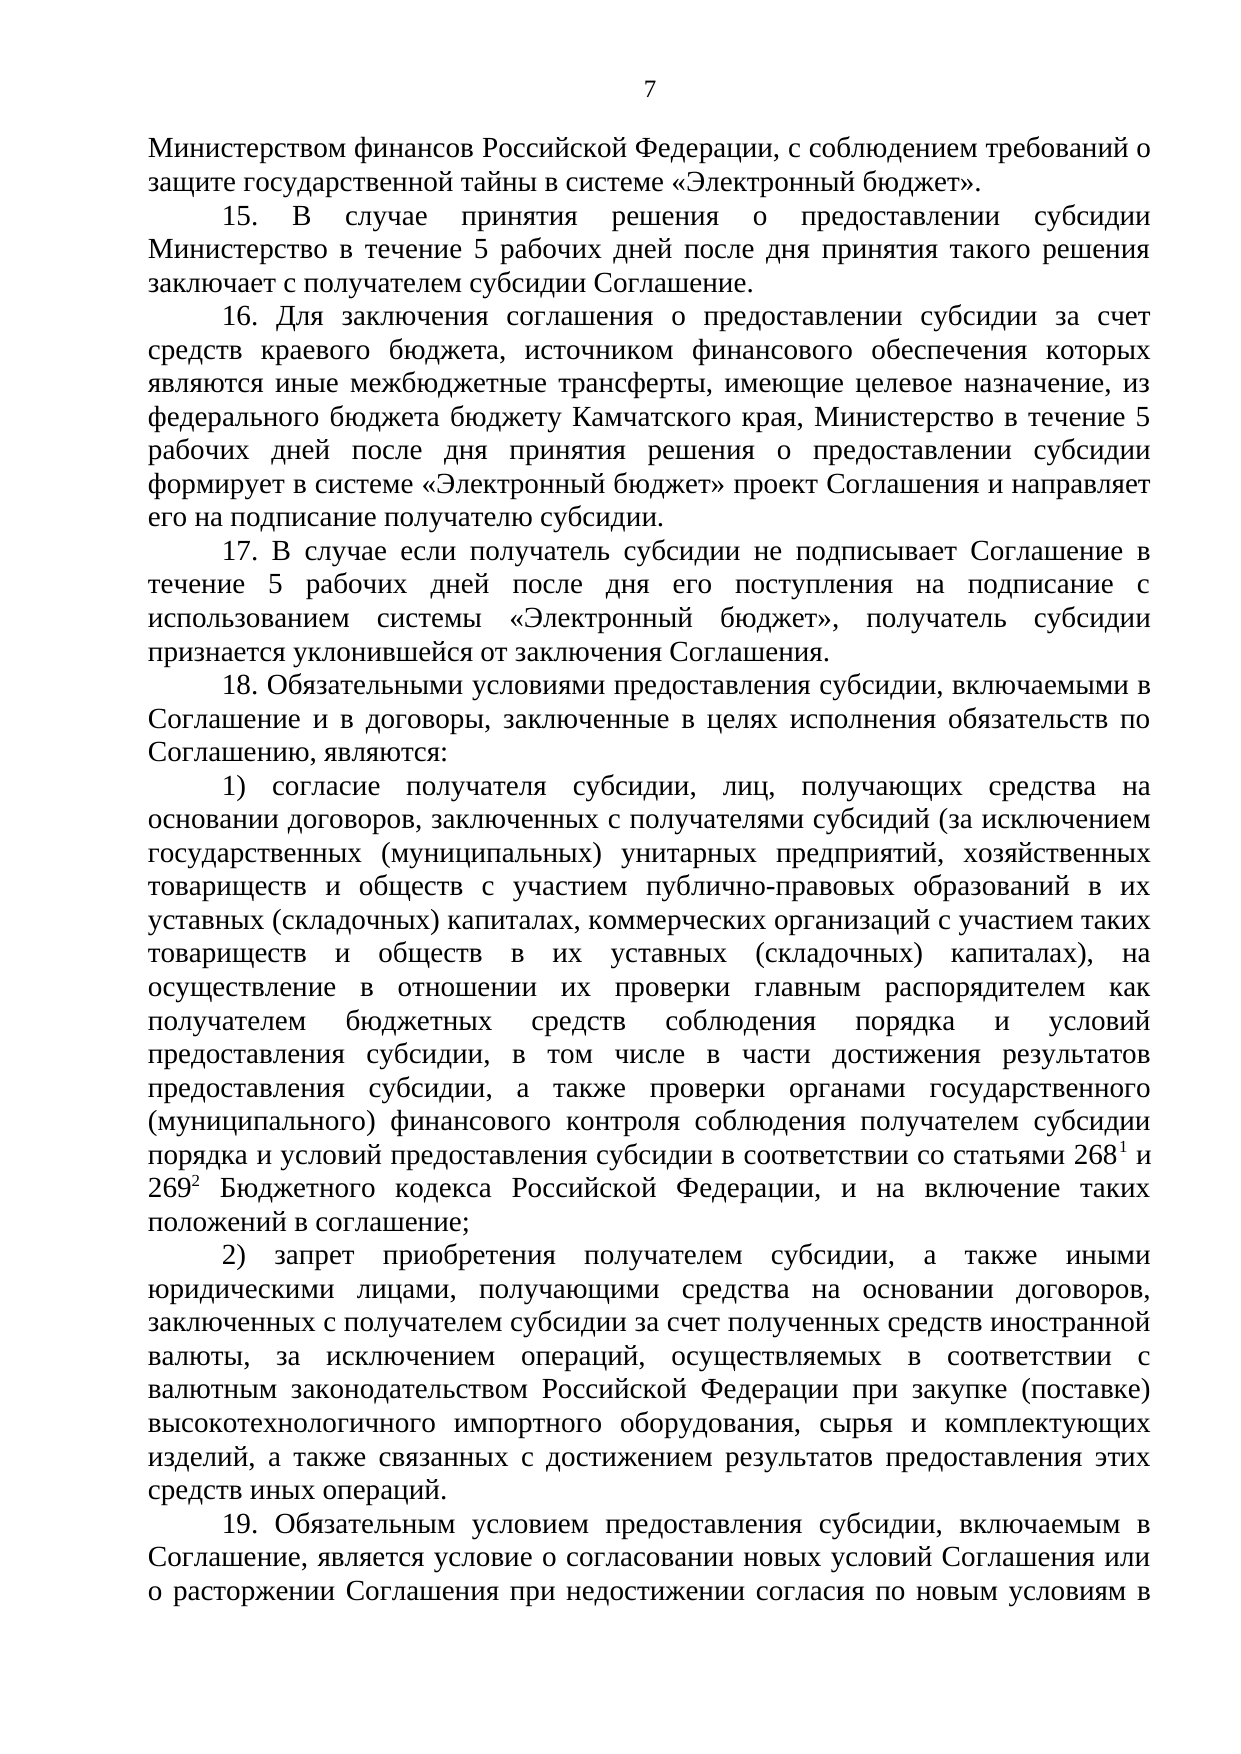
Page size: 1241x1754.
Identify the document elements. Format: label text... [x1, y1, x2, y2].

text 16. Для заключения соглашения о предоставлении субсидии за счет средств краевого бюджета, источником финансового обеспечения которых являются иные межбюджетные трансферты, имеющие целевое назначение, из федерального бюджета бюджету Камчатского края, Министерство в течение 5 рабочих дней после дня принятия решения о предоставлении субсидии формирует в системе «Электронный бюджет» проект Соглашения и направляет его на подписание получателю субсидии. [148, 298, 1152, 533]
list 1) согласие получателя субсидии, лиц, получающих средства на основании договоров, заключенных с получателями субсидий (за исключением государственных (муниципальных) унитарных предприятий, хозяйственных товариществ и обществ с участием публично-правовых образований в их уставных (складочных) капиталах, коммерческих организаций с участием таких товариществ и обществ в их уставных (складочных) капиталах), на осуществление в отношении их проверки главным распорядителем как получателем бюджетных средств соблюдения порядка и условий предоставления субсидии, в том числе в части достижения результатов предоставления субсидии, а также проверки органами государственного (муниципального) финансового контроля соблюдения получателем субсидии порядка и условий предоставления субсидии в соответствии со статьями 2681 и 2692 Бюджетного кодекса Российской Федерации, и на включение таких положений в соглашение; [148, 768, 1152, 1237]
text 15. В случае принятия решения о предоставлении субсидии Министерство в течение 5 рабочих дней после дня принятия такого решения заключает с получателем субсидии Соглашение. [148, 198, 1152, 298]
text 17. В случае если получатель субсидии не подписывает Соглашение в течение 5 рабочих дней после дня его поступления на подписание с использованием системы «Электронный бюджет», получатель субсидии признается уклонившейся от заключения Соглашения. [148, 533, 1152, 667]
list 2) запрет приобретения получателем субсидии, а также иными юридическими лицами, получающими средства на основании договоров, заключенных с получателем субсидии за счет полученных средств иностранной валюты, за исключением операций, осуществляемых в соответствии с валютным законодательством Российской Федерации при закупке (поставке) высокотехнологичного импортного оборудования, сырья и комплектующих изделий, а также связанных с достижением результатов предоставления этих средств иных операций. [148, 1237, 1152, 1506]
list 18. Обязательными условиями предоставления субсидии, включаемыми в Соглашение и в договоры, заключенные в целях исполнения обязательств по Соглашению, являются: [148, 667, 1152, 768]
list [148, 1506, 1152, 1606]
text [148, 131, 1152, 198]
